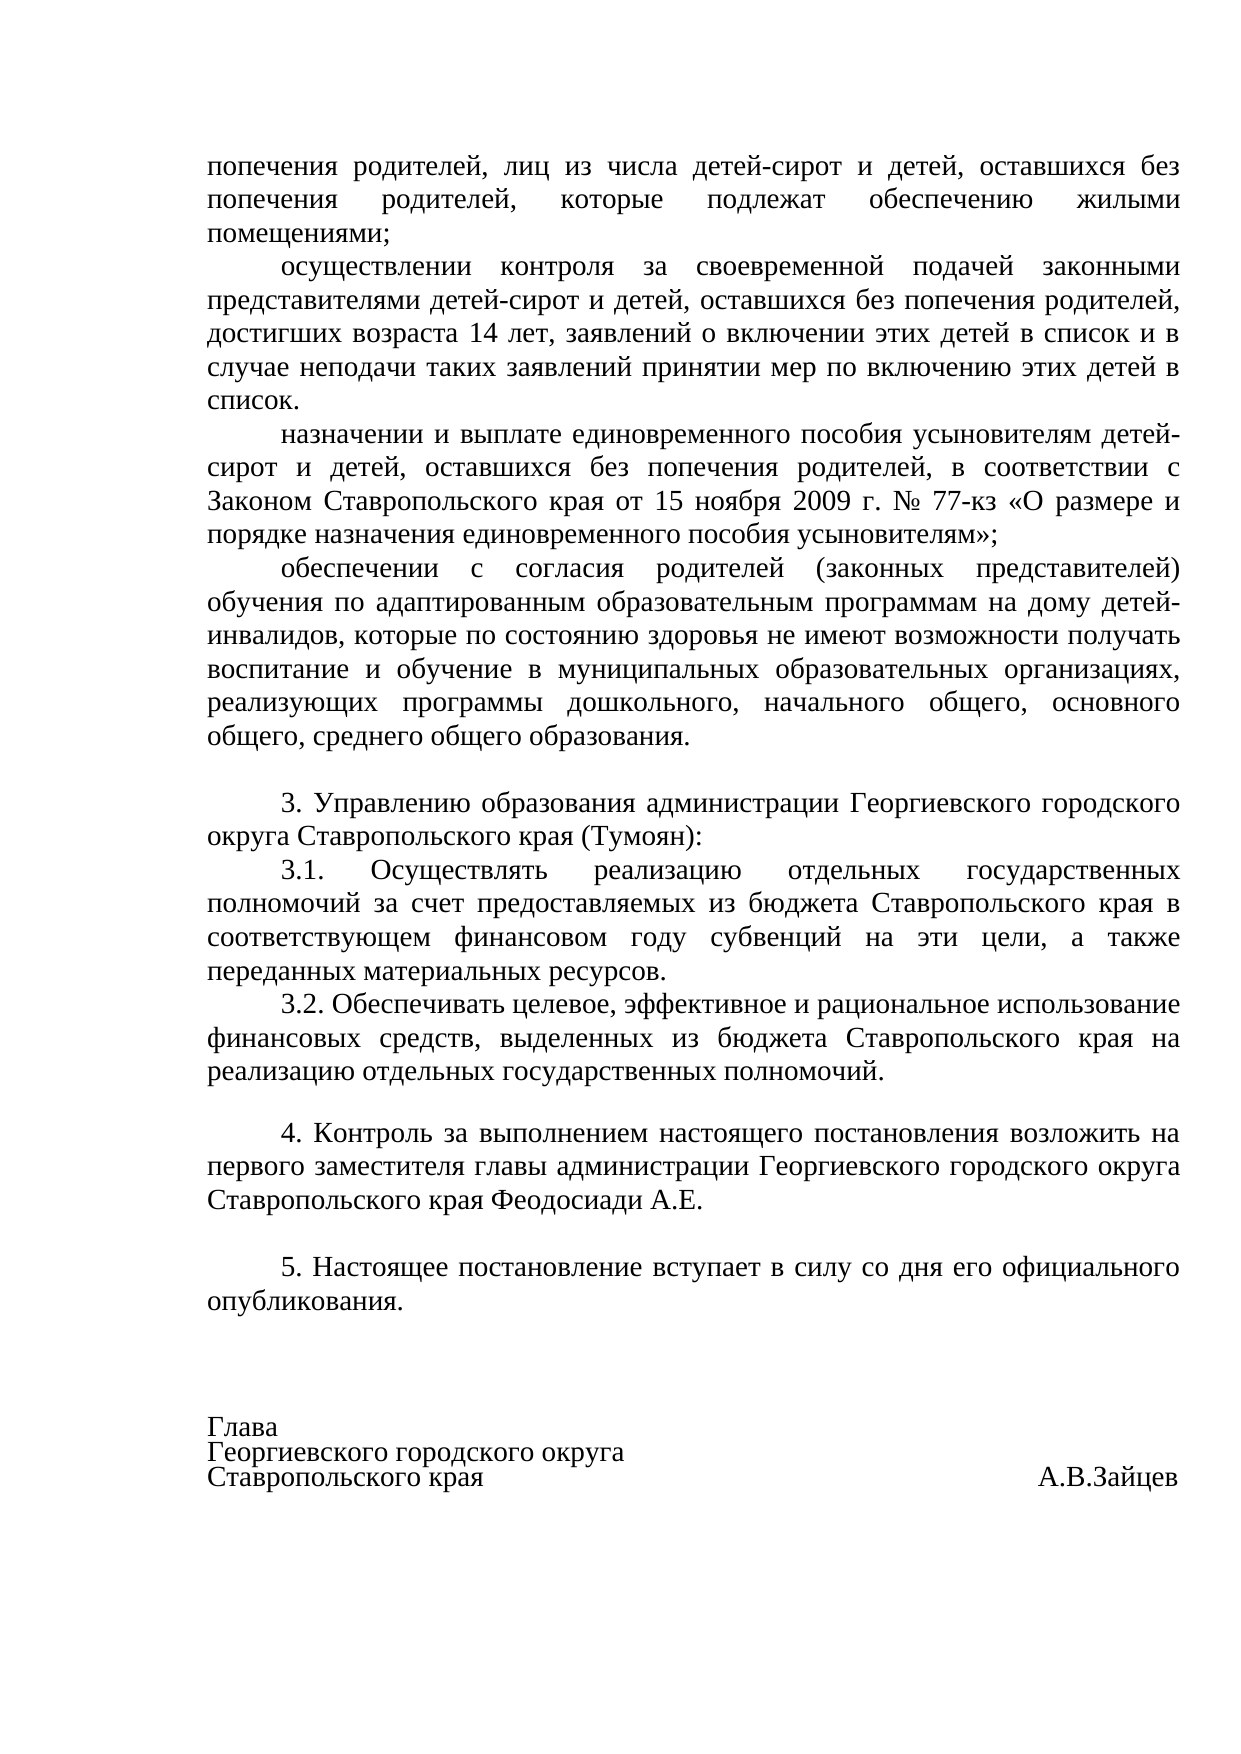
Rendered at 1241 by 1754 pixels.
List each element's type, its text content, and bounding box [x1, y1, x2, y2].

text Ставропольского края А.В.Зайцев [207, 1467, 1181, 1492]
text 3. Управлению образования администрации Георгиевского городского округа Ставропольского края (Тумоян): [207, 785, 1181, 852]
text Глава [207, 1417, 1181, 1442]
text Георгиевского городского округа [207, 1442, 1181, 1467]
text назначении и выплате единовременного пособия усыновителям детей-сирот и детей, оставшихся без попечения родителей, в соответствии с Законом Ставропольского края от 15 ноября 2009 г. № 77-кз «О размере и порядке назначения единовременного пособия усыновителям»; [207, 416, 1181, 550]
text 3.1. Осуществлять реализацию отдельных государственных полномочий за счет предоставляемых из бюджета Ставропольского края в соответствующем финансовом году субвенций на эти цели, а также переданных материальных ресурсов. [207, 852, 1181, 986]
text 4. Контроль за выполнением настоящего постановления возложить на первого заместителя главы администрации Георгиевского городского округа Ставропольского края Феодосиади А.Е. [207, 1115, 1181, 1216]
text осуществлении контроля за своевременной подачей законными представителями детей-сирот и детей, оставшихся без попечения родителей, достигших возраста 14 лет, заявлений о включении этих детей в список и в случае неподачи таких заявлений принятии мер по включению этих детей в список. [207, 248, 1181, 416]
text обеспечении с согласия родителей (законных представителей) обучения по адаптированным образовательным программам на дому детей-инвалидов, которые по состоянию здоровья не имеют возможности получать воспитание и обучение в муниципальных образовательных организациях, реализующих программы дошкольного, начального общего, основного общего, среднего общего образования. [207, 550, 1181, 751]
text 5. Настоящее постановление вступает в силу со дня его официального опубликования. [207, 1249, 1181, 1316]
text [207, 148, 1181, 248]
text 3.2. Обеспечивать целевое, эффективное и рациональное использование финансовых средств, выделенных из бюджета Ставропольского края на реализацию отдельных государственных полномочий. [207, 986, 1181, 1087]
